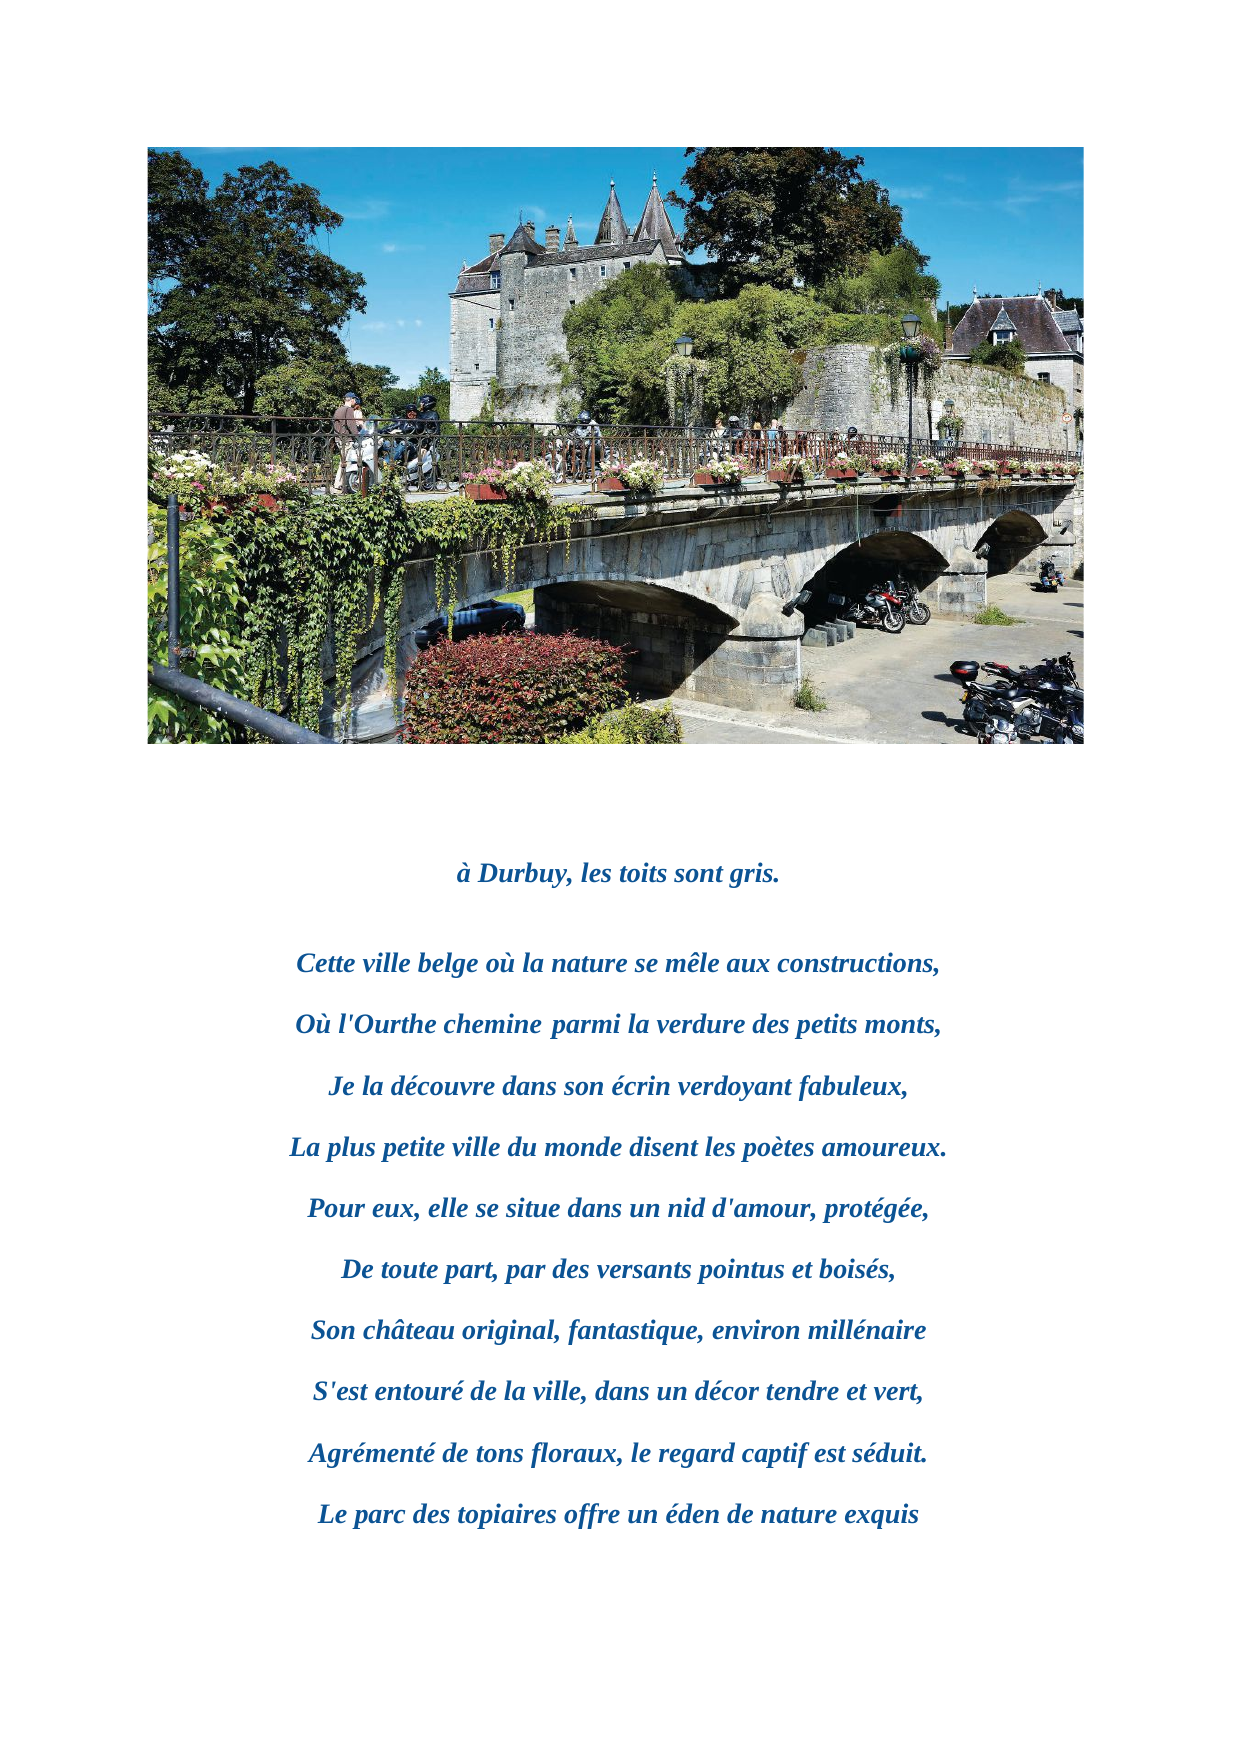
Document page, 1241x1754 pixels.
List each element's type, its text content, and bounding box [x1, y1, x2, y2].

picture [147, 147, 1084, 744]
text Le parc des topiaires offre un éden de nature exquis [148, 1497, 1093, 1529]
text La plus petite ville du monde disent les poètes amoureux. [148, 1130, 1093, 1162]
text S'est entouré de la ville, dans un décor tendre et vert, [148, 1374, 1093, 1407]
text Agrémenté de tons floraux, le regard captif est séduit. [148, 1436, 1093, 1468]
text Son château original, fantastique, environ millénaire [148, 1313, 1093, 1346]
text De toute part, par des versants pointus et boisés, [148, 1252, 1093, 1284]
text à Durbuy, les toits sont gris. [148, 857, 1093, 889]
text Cette ville belge où la nature se mêle aux constructions, [148, 946, 1093, 979]
text Où l'Ourthe chemine parmi la verdure des petits monts, [148, 1008, 1093, 1040]
text Pour eux, elle se situe dans un nid d'amour, protégée, [148, 1191, 1093, 1223]
text Je la découvre dans son écrin verdoyant fabuleux, [148, 1069, 1093, 1101]
